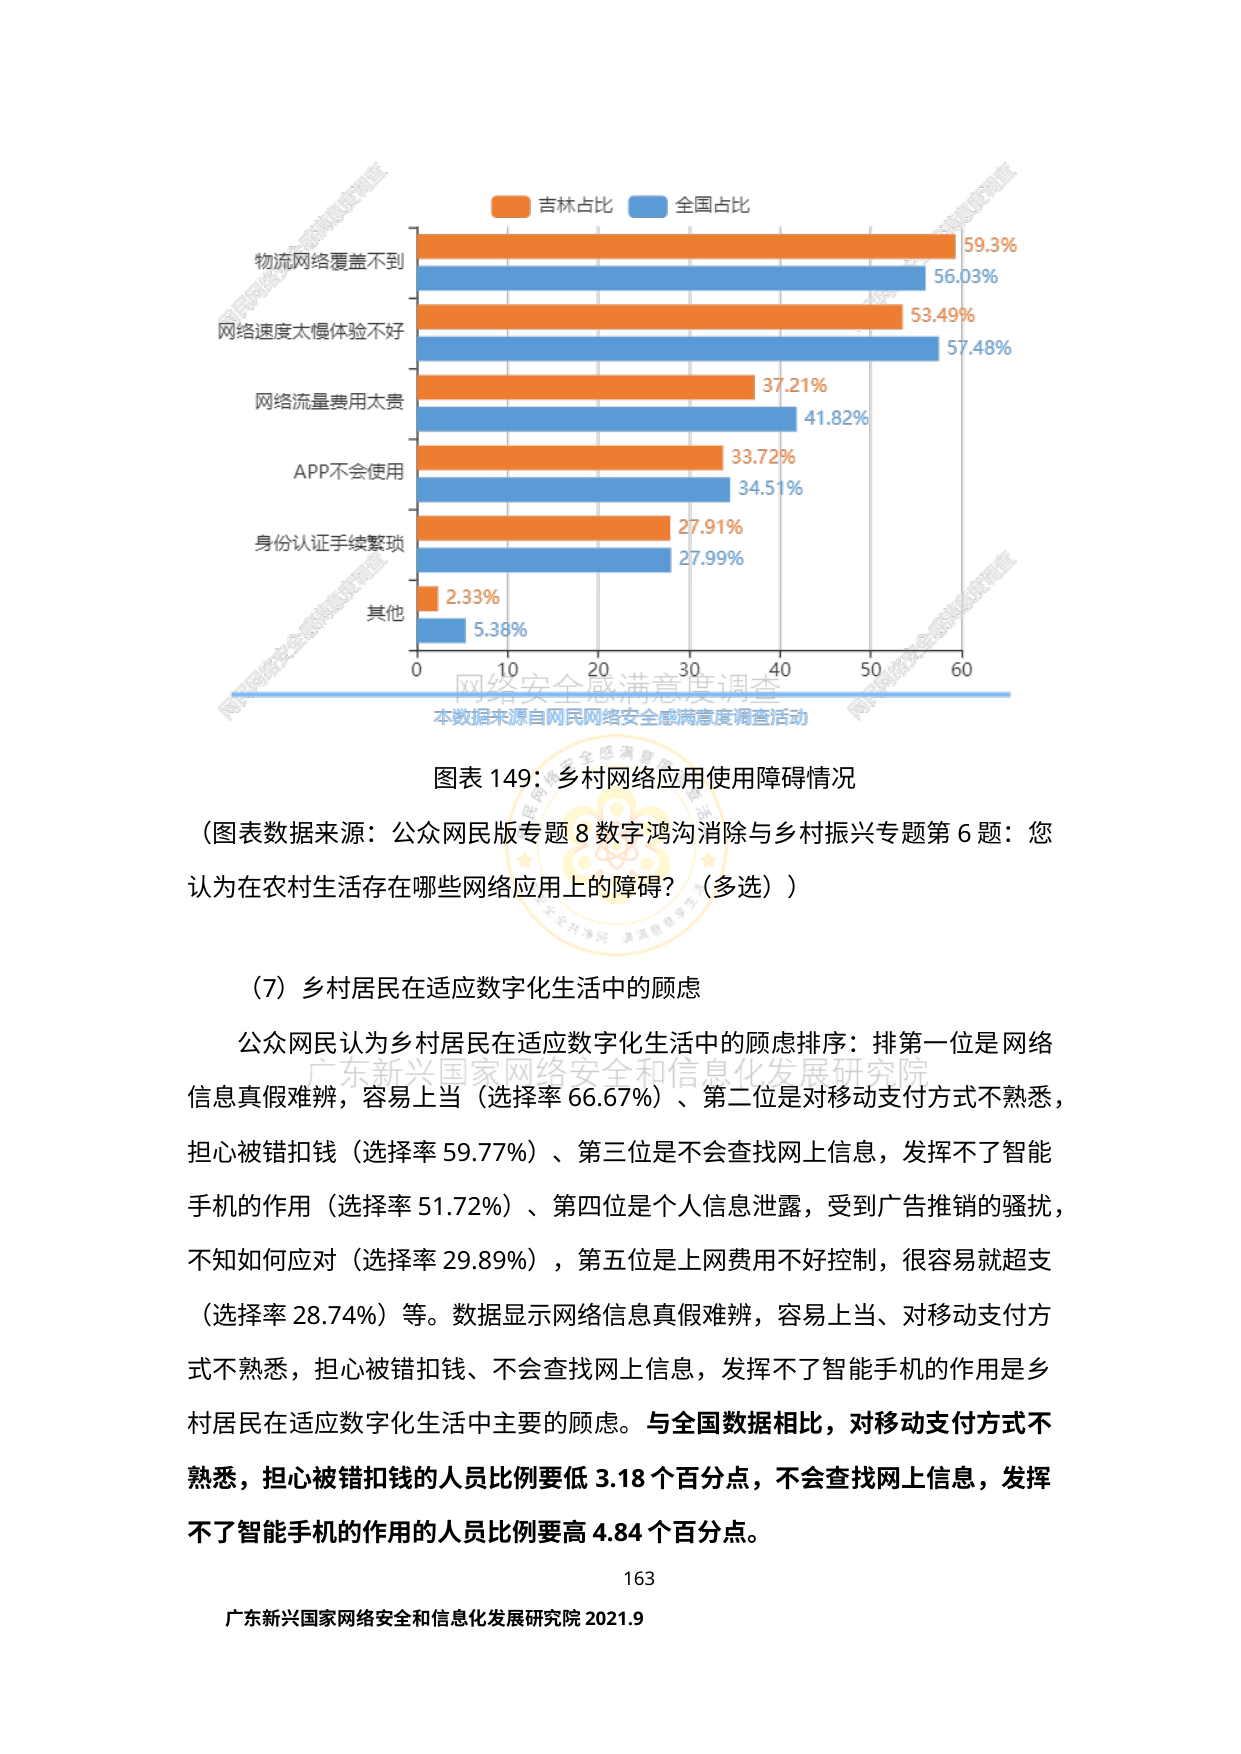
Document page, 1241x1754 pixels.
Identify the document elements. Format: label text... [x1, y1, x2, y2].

picture [202, 150, 1039, 744]
text 图表149：乡村网络应用使用障碍情况 [187, 759, 1053, 795]
text （图表数据来源：公众网民版专题8数字鸿沟消除与乡村振兴专题第6题：您认为在农村生活存在哪些网络应用上的障碍？（多选）） [187, 813, 1053, 904]
text 公众网民认为乡村居民在适应数字化生活中的顾虑排序：排第一位是网络信息真假难辨，容易上当（选择率66.67%）、第二位是对移动支付方式不熟悉，担心被错扣钱（选择率59.77%）、第三位是不会查找网上信息，发挥不了智能手机的作用（选择率51.72%）、第四位是个人信息泄露，受到广告推销的骚扰，不知如何应对（选择率29.89%），第五位是上网费用不好控制，很容易就超支（选择率28.74%）等。数据显示网络信息真假难辨，容易上当、对移动支付方式不熟悉，担心被错扣钱、不会查找网上信息，发挥不了智能手机的作用是乡村居民在适应数字化生活中主要的顾虑。与全国数据相比，对移动支付方式不熟悉，担心被错扣钱的人员比例要低3.18个百分点，不会查找网上信息，发挥不了智能手机的作用的人员比例要高4.84个百分点。 [187, 1023, 1053, 1549]
text （7）乡村居民在适应数字化生活中的顾虑 [187, 969, 1053, 1005]
